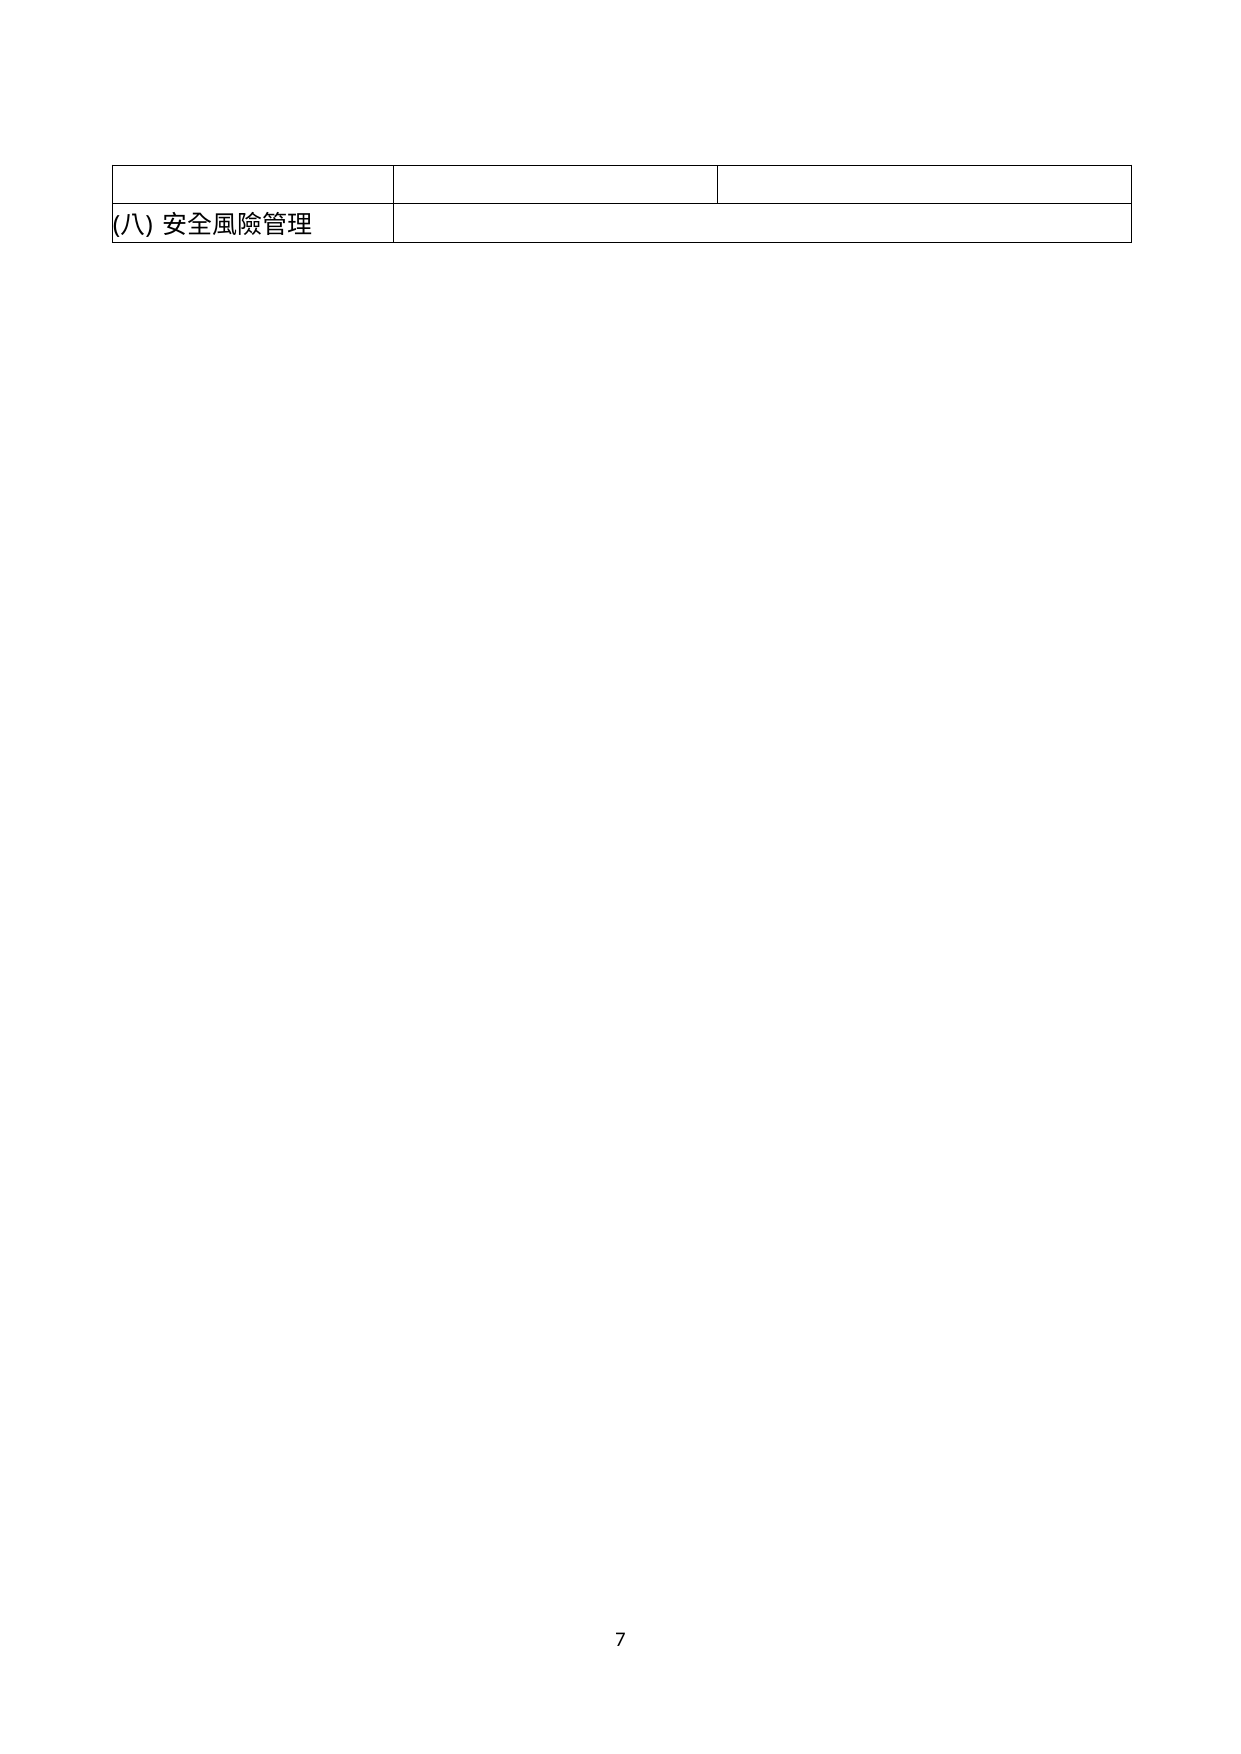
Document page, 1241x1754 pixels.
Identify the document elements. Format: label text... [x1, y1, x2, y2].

table_cell 安全風險管理 [113, 204, 393, 242]
table_cell [718, 166, 1131, 203]
table_cell [394, 204, 1131, 242]
table_cell [394, 166, 717, 203]
